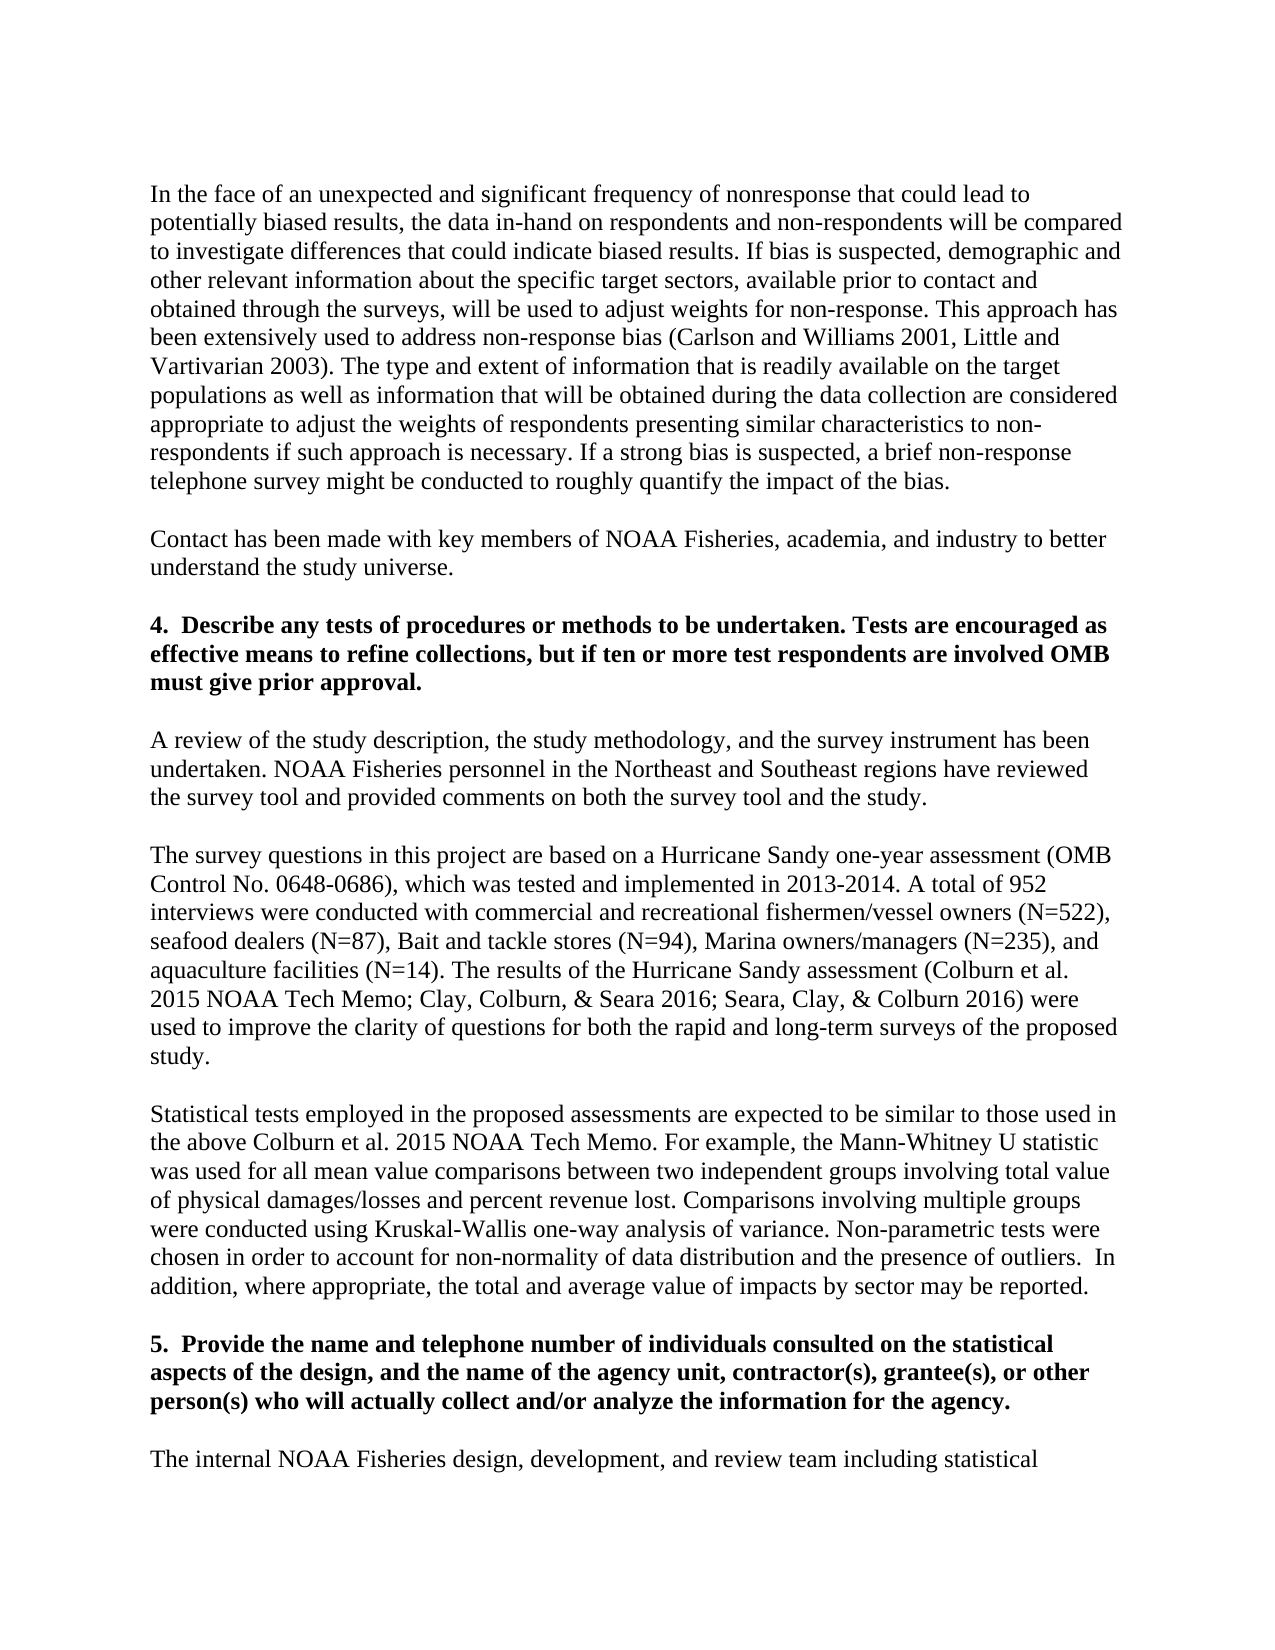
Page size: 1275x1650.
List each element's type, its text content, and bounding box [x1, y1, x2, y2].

text The survey questions in this project are based on a Hurricane Sandy one-year assessment (OMB Control No. 0648-0686), which was tested and implemented in 2013-2014. A total of 952 interviews were conducted with commercial and recreational fishermen/vessel owners (N=522), seafood dealers (N=87), Bait and tackle stores (N=94), Marina owners/managers (N=235), and aquaculture facilities (N=14). The results of the Hurricane Sandy assessment (Colburn et al. 2015 NOAA Tech Memo; Clay, Colburn, & Seara 2016; Seara, Clay, & Colburn 2016) were used to improve the clarity of questions for both the rapid and long-term surveys of the proposed study. [150, 840, 1125, 1070]
text Statistical tests employed in the proposed assessments are expected to be similar to those used in the above Colburn et al. 2015 NOAA Tech Memo. For example, the Mann-Whitney U statistic was used for all mean value comparisons between two independent groups involving total value of physical damages/losses and percent revenue lost. Comparisons involving multiple groups were conducted using Kruskal-Wallis one-way analysis of variance. Non-parametric tests were chosen in order to account for non-normality of data distribution and the presence of outliers. In addition, where appropriate, the total and average value of impacts by sector may be reported. [150, 1099, 1125, 1300]
text 5. Provide the name and telephone number of individuals consulted on the statistical aspects of the design, and the name of the agency unit, contractor(s), grantee(s), or other person(s) who will actually collect and/or analyze the information for the agency. [150, 1329, 1125, 1415]
text 4. Describe any tests of procedures or methods to be undertaken. Tests are encouraged as effective means to refine collections, but if ten or more test respondents are involved OMB must give prior approval. [150, 610, 1125, 696]
text A review of the study description, the study methodology, and the survey instrument has been undertaken. NOAA Fisheries personnel in the Northeast and Southeast regions have reviewed the survey tool and provided comments on both the survey tool and the study. [150, 725, 1125, 811]
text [150, 1444, 1125, 1472]
text In the face of an unexpected and significant frequency of nonresponse that could lead to potentially biased results, the data in-hand on respondents and non-respondents will be compared to investigate differences that could indicate biased results. If bias is suspected, demographic and other relevant information about the specific target sectors, available prior to contact and obtained through the surveys, will be used to adjust weights for non-response. This approach has been extensively used to address non-response bias (Carlson and Williams 2001, Little and Vartivarian 2003). The type and extent of information that is readily available on the target populations as well as information that will be obtained during the data collection are considered appropriate to adjust the weights of respondents presenting similar characteristics to non-respondents if such approach is necessary. If a strong bias is suspected, a brief non-response telephone survey might be conducted to roughly quantify the impact of the bias. [150, 179, 1125, 495]
text Contact has been made with key members of NOAA Fisheries, academia, and industry to better understand the study universe. [150, 524, 1125, 581]
